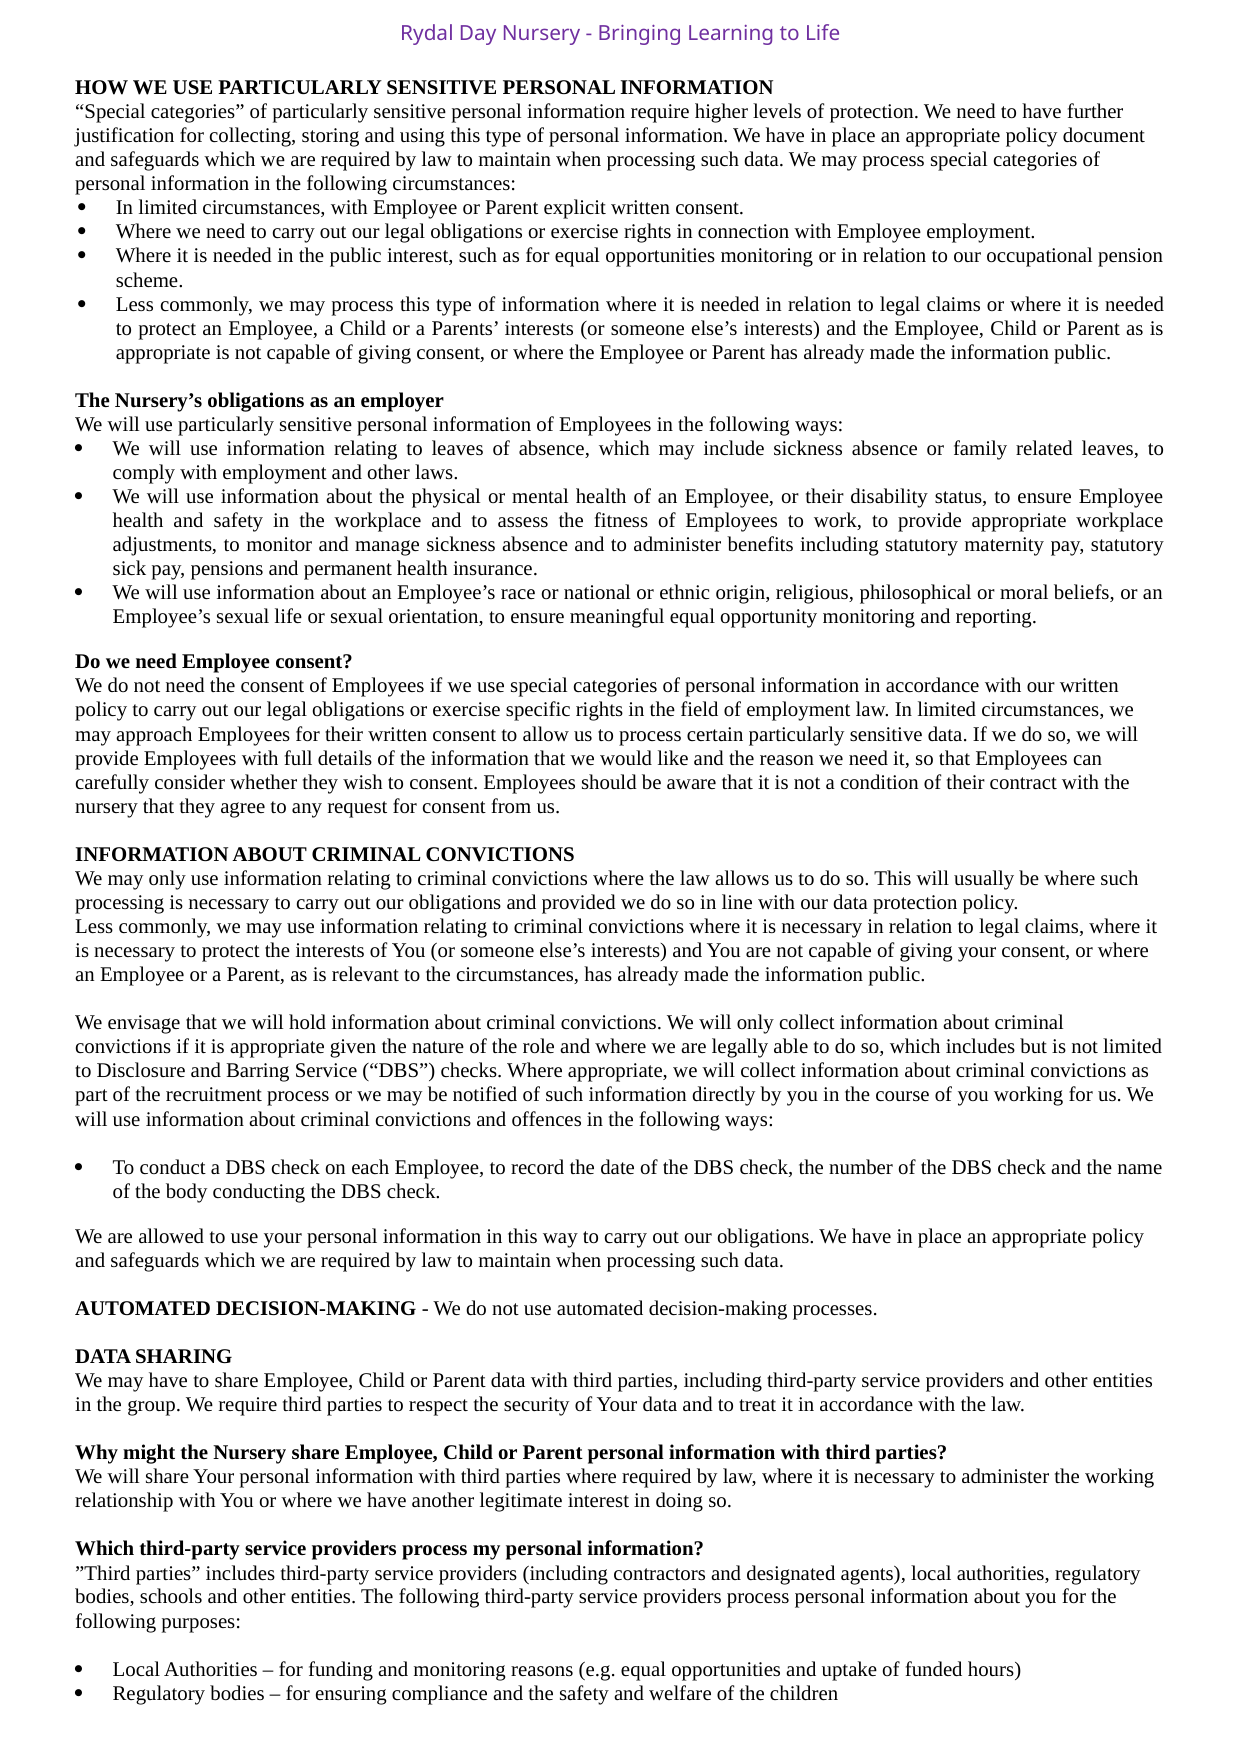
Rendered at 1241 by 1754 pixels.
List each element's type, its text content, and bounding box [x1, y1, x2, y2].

text Less commonly, we may use information relating to criminal convictions where it is necessary in relation to legal claims, where it is necessary to protect the interests of You (or someone else’s interests) and You are not capable of giving your consent, or where an Employee or a Parent, as is relevant to the circumstances, has already made the information public. [75, 914, 1165, 986]
text We will use particularly sensitive personal information of Employees in the following ways: [75, 412, 1165, 436]
text INFORMATION ABOUT CRIMINAL CONVICTIONS [75, 842, 1165, 866]
text The Nursery’s obligations as an employer [75, 388, 1165, 412]
text ”Third parties” includes third-party service providers (including contractors and designated agents), local authorities, regulatory bodies, schools and other entities. The following third-party service providers process personal information about you for the following purposes: [75, 1560, 1165, 1633]
text HOW WE USE PARTICULARLY SENSITIVE PERSONAL INFORMATION [75, 75, 1165, 99]
text Do we need Employee consent? [75, 649, 1165, 673]
list Where it is needed in the public interest, such as for equal opportunities monitoring or in relation to our occupational pension scheme. [78, 243, 1165, 292]
list Local Authorities – for funding and monitoring reasons (e.g. equal opportunities and uptake of funded hours) [75, 1657, 1165, 1681]
list Where we need to carry out our legal obligations or exercise rights in connection with Employee employment. [78, 219, 1165, 243]
text DATA SHARING [75, 1344, 1165, 1368]
text We envisage that we will hold information about criminal convictions. We will only collect information about criminal convictions if it is appropriate given the nature of the role and where we are legally able to do so, which includes but is not limited to Disclosure and Barring Service (“DBS”) checks. Where appropriate, we will collect information about criminal convictions as part of the recruitment process or we may be notified of such information directly by you in the course of you working for us. We will use information about criminal convictions and offences in the following ways: [75, 1010, 1165, 1131]
list In limited circumstances, with Employee or Parent explicit written consent. [78, 195, 1165, 219]
text “Special categories” of particularly sensitive personal information require higher levels of protection. We need to have further justification for collecting, storing and using this type of personal information. We have in place an appropriate policy document and safeguards which we are required by law to maintain when processing such data. We may process special categories of personal information in the following circumstances: [75, 99, 1165, 195]
list We will use information relating to leaves of absence, which may include sickness absence or family related leaves, to comply with employment and other laws. [75, 436, 1165, 484]
list To conduct a DBS check on each Employee, to record the date of the DBS check, the number of the DBS check and the name of the body conducting the DBS check. [75, 1154, 1165, 1203]
text Which third-party service providers process my personal information? [75, 1536, 1165, 1560]
text We are allowed to use your personal information in this way to carry out our obligations. We have in place an appropriate policy and safeguards which we are required by law to maintain when processing such data. [75, 1223, 1165, 1272]
list We will use information about the physical or mental health of an Employee, or their disability status, to ensure Employee health and safety in the workplace and to assess the fitness of Employees to work, to provide appropriate workplace adjustments, to monitor and manage sickness absence and to administer benefits including statutory maternity pay, statutory sick pay, pensions and permanent health insurance. [75, 484, 1165, 580]
text We may only use information relating to criminal convictions where the law allows us to do so. This will usually be where such processing is necessary to carry out our obligations and provided we do so in line with our data protection policy. [75, 866, 1165, 914]
list We will use information about an Employee’s race or national or ethnic origin, religious, philosophical or moral beliefs, or an Employee’s sexual life or sexual orientation, to ensure meaningful equal opportunity monitoring and reporting. [75, 580, 1165, 628]
list Regulatory bodies – for ensuring compliance and the safety and welfare of the children [75, 1681, 1165, 1705]
text We may have to share Employee, Child or Parent data with third parties, including third-party service providers and other entities in the group. We require third parties to respect the security of Your data and to treat it in accordance with the law. [75, 1368, 1165, 1416]
text Why might the Nursery share Employee, Child or Parent personal information with third parties? [75, 1440, 1165, 1464]
text AUTOMATED DECISION-MAKING - We do not use automated decision-making processes. [75, 1296, 1165, 1320]
list Less commonly, we may process this type of information where it is needed in relation to legal claims or where it is needed to protect an Employee, a Child or a Parents’ interests (or someone else’s interests) and the Employee, Child or Parent as is appropriate is not capable of giving consent, or where the Employee or Parent has already made the information public. [78, 292, 1165, 364]
text We will share Your personal information with third parties where required by law, where it is necessary to administer the working relationship with You or where we have another legitimate interest in doing so. [75, 1464, 1165, 1512]
text We do not need the consent of Employees if we use special categories of personal information in accordance with our written policy to carry out our legal obligations or exercise specific rights in the field of employment law. In limited circumstances, we may approach Employees for their written consent to allow us to process certain particularly sensitive data. If we do so, we will provide Employees with full details of the information that we would like and the reason we need it, so that Employees can carefully consider whether they wish to consent. Employees should be aware that it is not a condition of their contract with the nursery that they agree to any request for consent from us. [75, 673, 1165, 818]
